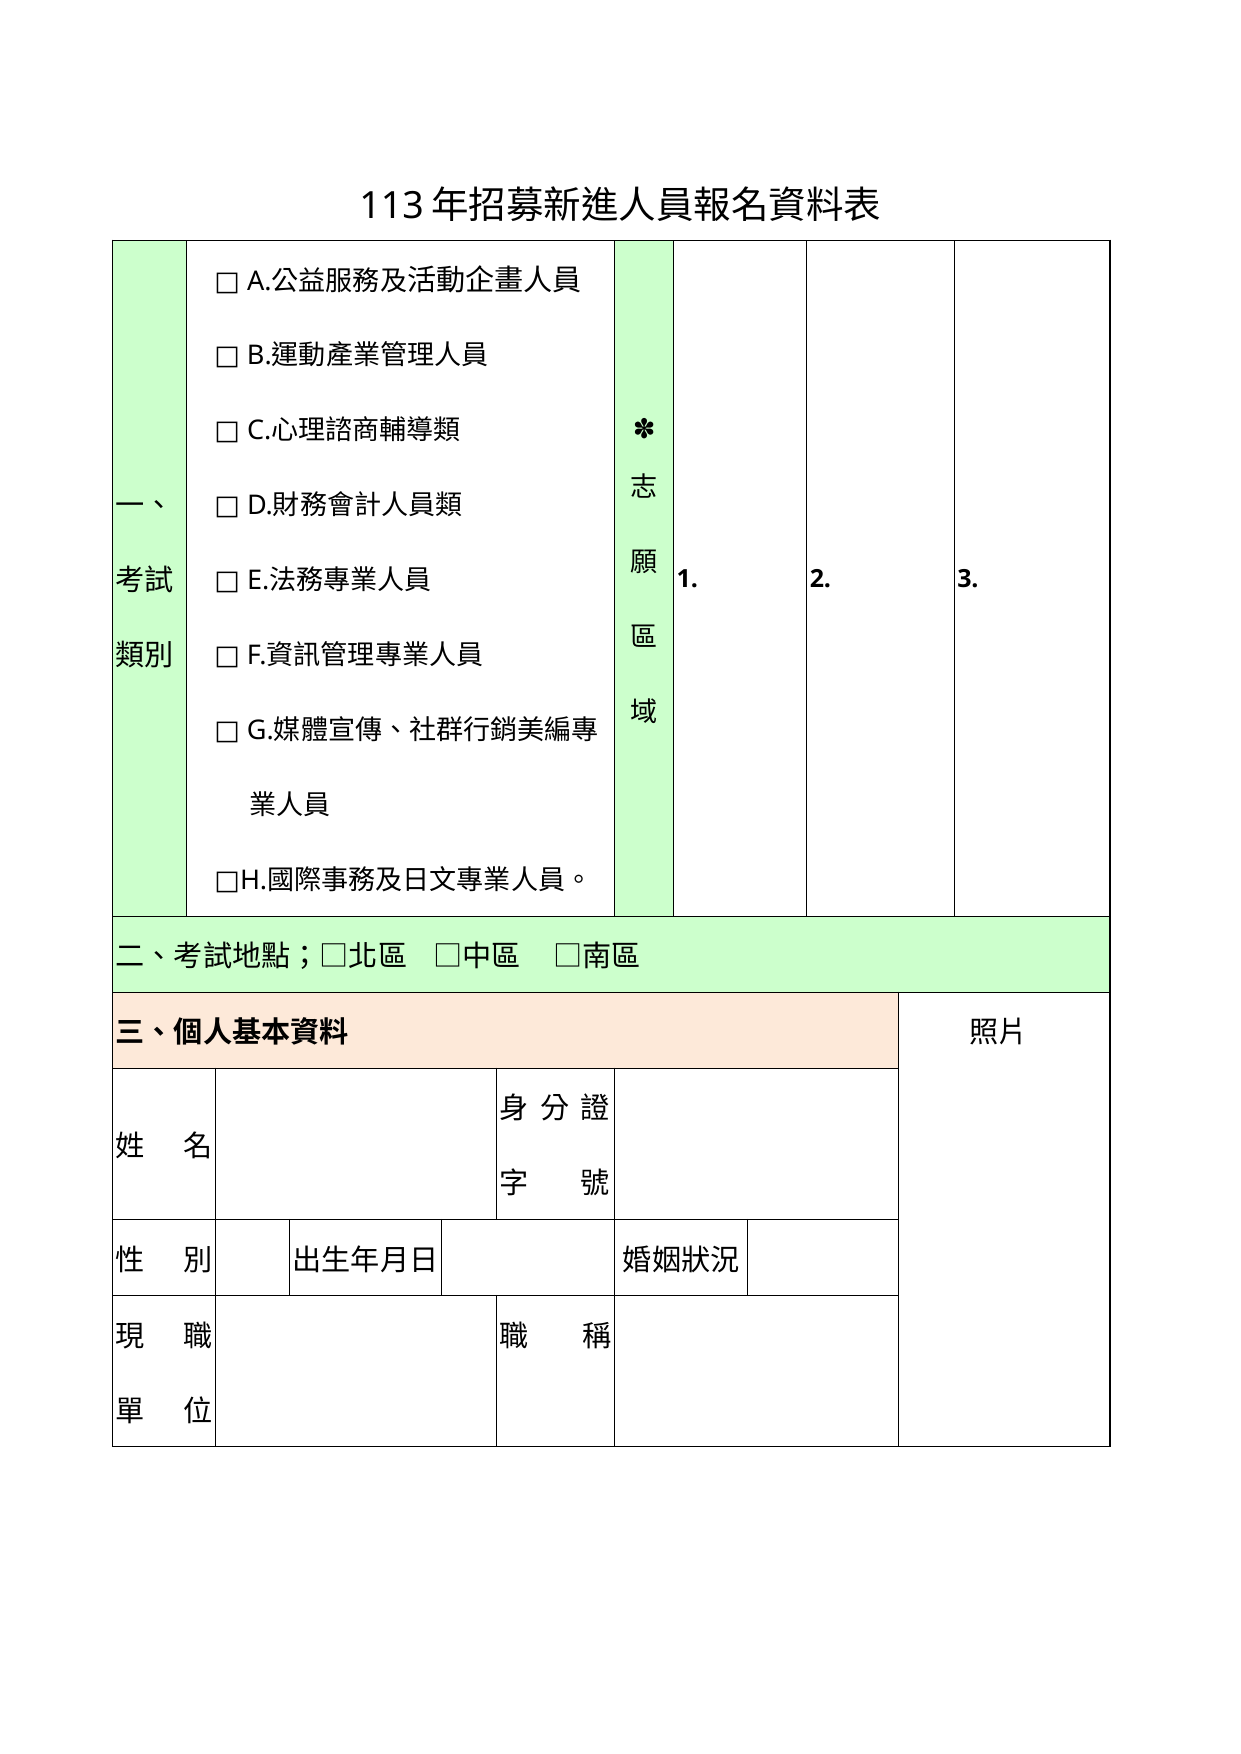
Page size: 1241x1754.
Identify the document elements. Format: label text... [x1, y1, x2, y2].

table_header 一、 考試 類別 [113, 241, 186, 916]
table_cell 姓名 [113, 1069, 215, 1219]
table_header 2. [807, 241, 954, 916]
table_header 3. [955, 241, 1109, 916]
table_cell [216, 1220, 289, 1295]
table_header 1. [674, 241, 806, 916]
table_cell 三、個人基本資料 [113, 993, 898, 1068]
table_cell 婚姻狀況 [615, 1220, 747, 1295]
table_cell [216, 1296, 496, 1446]
table_cell 照片 [899, 993, 1109, 1446]
table_cell [216, 1069, 496, 1219]
table_cell 性別 [113, 1220, 215, 1295]
table_cell 二、考試地點；□北區 □中區 □南區 [113, 917, 1109, 992]
table_cell [615, 1296, 898, 1446]
table_header □ A.公益服務及活動企畫人員 □ B.運動產業管理人員 □ C.心理諮商輔導類 □ D.財務會計人員類 □ E.法務專業人員 □ F.資訊管理專業人員 □ G.媒體宣傳、社群行銷美編專 業人員 □H.國際事務及日文專業人員。 [187, 241, 614, 916]
table_cell [442, 1220, 614, 1295]
table_cell [615, 1069, 898, 1219]
table_cell [748, 1220, 898, 1295]
text 113年招募新進人員報名資料表 [112, 164, 1128, 239]
table_cell 出生年月日 [290, 1220, 441, 1295]
table_cell 現職 單位 [113, 1296, 215, 1446]
table_header ✽ 志願 區域 [615, 241, 673, 916]
table_cell 職稱 [497, 1296, 614, 1446]
table_cell 身分證 字號 [497, 1069, 614, 1219]
